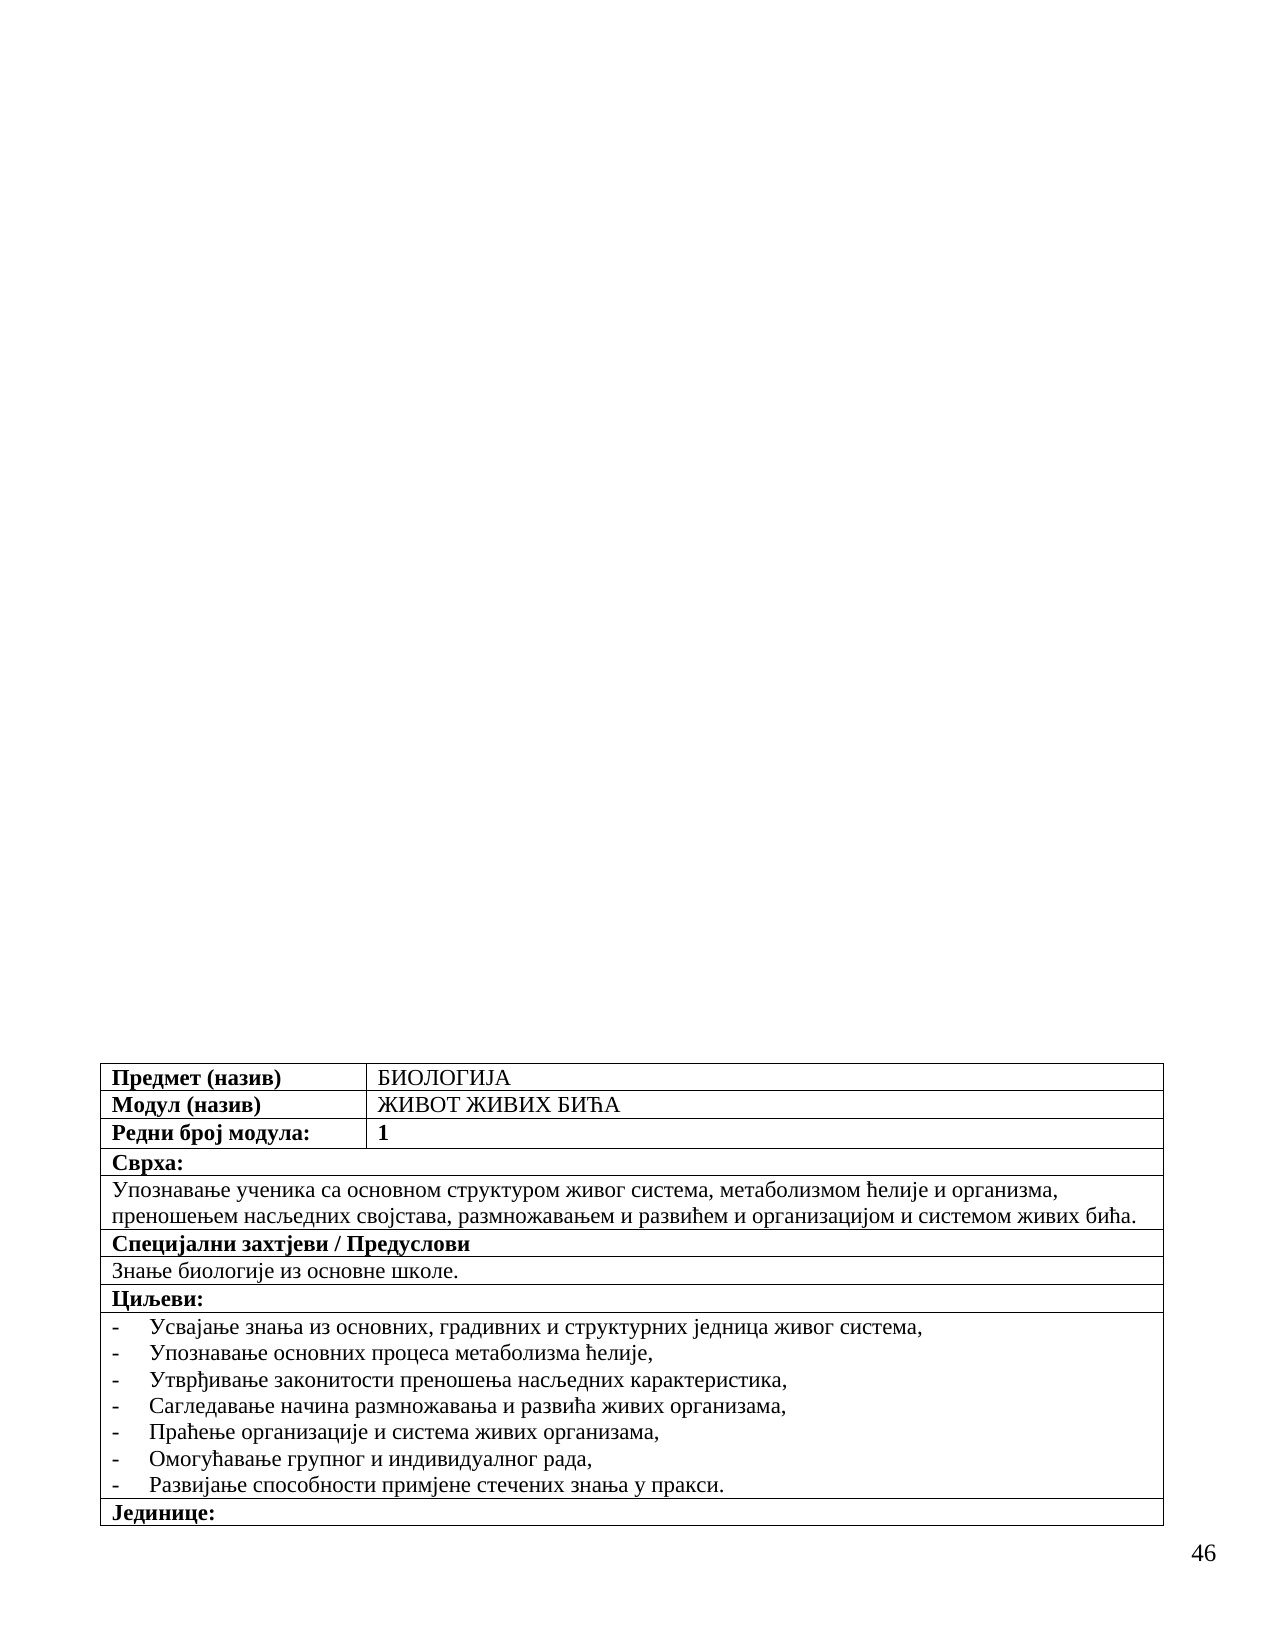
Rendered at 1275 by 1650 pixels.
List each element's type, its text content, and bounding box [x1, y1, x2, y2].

table_header Предмет (назив) [101, 1064, 366, 1090]
table_cell Циљеви: [101, 1285, 1163, 1312]
table_cell Јединице: [101, 1499, 1163, 1525]
table_cell Усвајање знања из основних, градивних и структурних једница живог система, Упознавање основних процеса метаболизма ћелије, Утврђивање законитости преношења насљедних карактеристика, Сагледавање начина размножавања и развића живих организама, Праћење организације и система живих организама, Омогућавање групног и индивидуалног рада, Развијање способности примјене стечених знања у пракси. [101, 1313, 1163, 1497]
table_cell Сврха: [101, 1149, 1163, 1175]
table_cell ЖИВОТ ЖИВИХ БИЋА [367, 1091, 1163, 1118]
table_cell Упознавање ученика са основном структуром живог система, метаболизмом ћелије и организма, преношењем насљедних својстава, размножавањем и развићем и организацијом и системом живих бића. [101, 1176, 1163, 1229]
table_cell Специјални захтјеви / Предуслови [101, 1230, 1163, 1256]
table_cell 1 [367, 1119, 1163, 1148]
table_header БИОЛОГИЈА [367, 1064, 1163, 1090]
table_cell Модул (назив) [101, 1091, 366, 1118]
table_cell Редни број модула: [101, 1119, 366, 1148]
table_cell Знање биологије из основне школе. [101, 1257, 1163, 1283]
